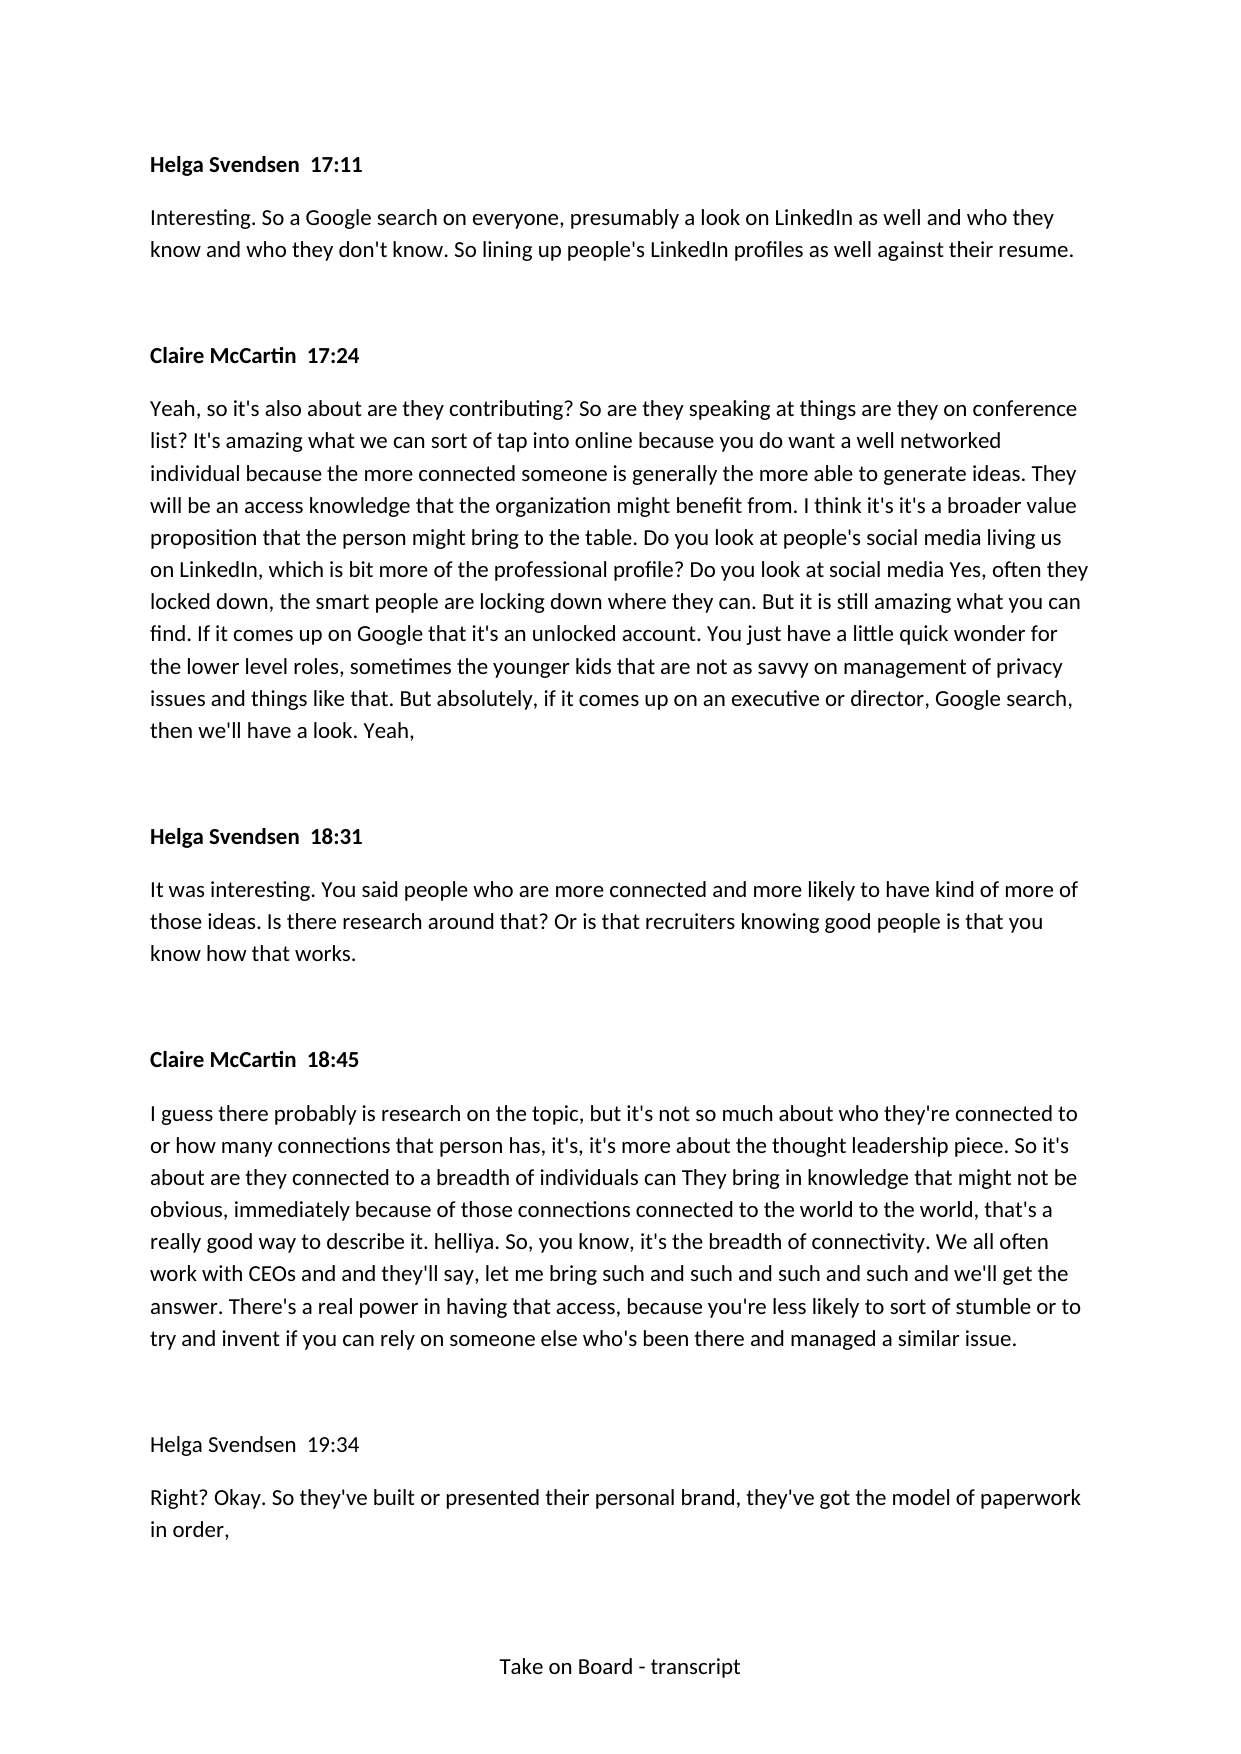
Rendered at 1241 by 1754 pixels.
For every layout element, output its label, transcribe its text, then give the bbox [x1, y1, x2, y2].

text Claire McCartin 17:24 [150, 341, 1090, 369]
text Claire McCartin 18:45 [150, 1046, 1090, 1074]
text Yeah, so it's also about are they contributing? So are they speaking at things are they on conference list? It's amazing what we can sort of tap into online because you do want a well networked individual because the more connected someone is generally the more able to generate ideas. They will be an access knowledge that the organization might benefit from. I think it's it's a broader value proposition that the person might bring to the table. Do you look at people's social media living us on LinkedIn, which is bit more of the professional profile? Do you look at social media Yes, often they locked down, the smart people are locking down where they can. But it is still amazing what you can find. If it comes up on Google that it's an unlocked account. You just have a little quick wonder for the lower level roles, sometimes the younger kids that are not as savvy on management of privacy issues and things like that. But absolutely, if it comes up on an executive or director, Google search, then we'll have a look. Yeah, [150, 394, 1090, 744]
text Helga Svendsen 17:11 [150, 150, 1090, 178]
text Helga Svendsen 19:34 [150, 1430, 1090, 1458]
text It was interesting. You said people who are more connected and more likely to have kind of more of those ideas. Is there research around that? Or is that recruiters knowing good people is that you know how that works. [150, 875, 1090, 968]
text I guess there probably is research on the topic, but it's not so much about who they're connected to or how many connections that person has, it's, it's more about the thought leadership piece. So it's about are they connected to a breadth of individuals can They bring in knowledge that might not be obvious, immediately because of those connections connected to the world to the world, that's a really good way to describe it. helliya. So, you know, it's the breadth of connectivity. We all often work with CEOs and and they'll say, let me bring such and such and such and such and we'll get the answer. There's a real power in having that access, because you're less likely to sort of stumble or to try and invent if you can rely on someone else who's been there and managed a similar issue. [150, 1099, 1090, 1352]
text Interesting. So a Google search on everyone, presumably a look on LinkedIn as well and who they know and who they don't know. So lining up people's LinkedIn profiles as well against their resume. [150, 203, 1090, 263]
text Helga Svendsen 18:31 [150, 822, 1090, 850]
text Right? Okay. So they've built or presented their personal brand, they've got the model of paperwork in order, [150, 1483, 1090, 1543]
